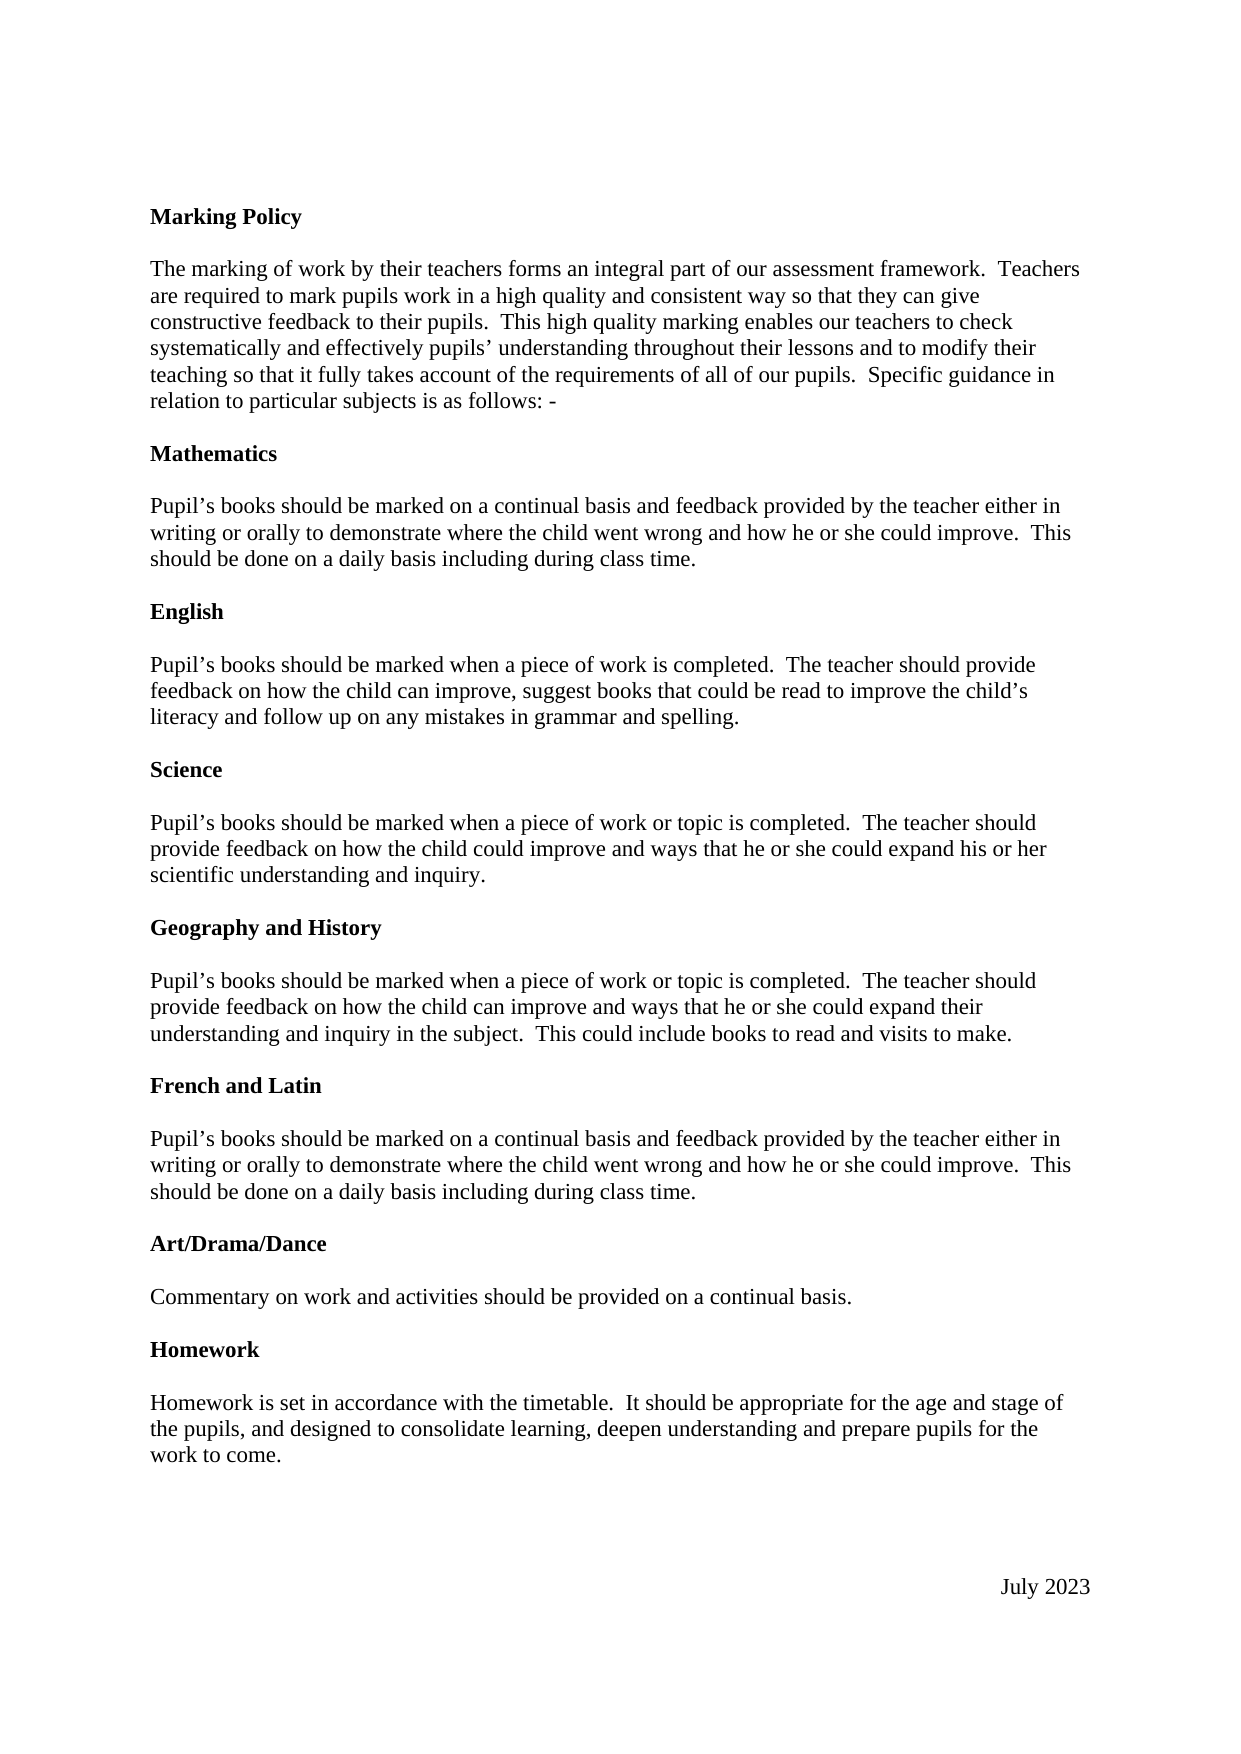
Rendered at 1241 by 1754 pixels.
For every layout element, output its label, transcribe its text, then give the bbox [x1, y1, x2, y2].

text Homework is set in accordance with the timetable. It should be appropriate for the age and stage of the pupils, and designed to consolidate learning, deepen understanding and prepare pupils for the work to come. [150, 1389, 1090, 1468]
text Pupil’s books should be marked on a continual basis and feedback provided by the teacher either in writing or orally to demonstrate where the child went wrong and how he or she could improve. This should be done on a daily basis including during class time. [150, 1125, 1090, 1204]
text Pupil’s books should be marked when a piece of work or topic is completed. The teacher should provide feedback on how the child could improve and ways that he or she could expand his or her scientific understanding and inquiry. [150, 809, 1090, 888]
text Marking Policy [150, 203, 1090, 229]
text Commentary on work and activities should be provided on a continual basis. [150, 1283, 1090, 1309]
text Mathematics [150, 440, 1090, 466]
text July 2023 [150, 1573, 1090, 1599]
text Pupil’s books should be marked when a piece of work or topic is completed. The teacher should provide feedback on how the child can improve and ways that he or she could expand their understanding and inquiry in the subject. This could include books to read and visits to make. [150, 967, 1090, 1046]
text Geography and History [150, 914, 1090, 941]
text French and Latin [150, 1072, 1090, 1099]
text English [150, 598, 1090, 624]
text Homework [150, 1336, 1090, 1362]
text Science [150, 756, 1090, 782]
text Pupil’s books should be marked on a continual basis and feedback provided by the teacher either in writing or orally to demonstrate where the child went wrong and how he or she could improve. This should be done on a daily basis including during class time. [150, 493, 1090, 572]
text Pupil’s books should be marked when a piece of work is completed. The teacher should provide feedback on how the child can improve, suggest books that could be read to improve the child’s literacy and follow up on any mistakes in grammar and spelling. [150, 651, 1090, 730]
text Art/Drama/Dance [150, 1231, 1090, 1257]
text The marking of work by their teachers forms an integral part of our assessment framework. Teachers are required to mark pupils work in a high quality and consistent way so that they can give constructive feedback to their pupils. This high quality marking enables our teachers to check systematically and effectively pupils’ understanding throughout their lessons and to modify their teaching so that it fully takes account of the requirements of all of our pupils. Specific guidance in relation to particular subjects is as follows: - [150, 255, 1090, 413]
